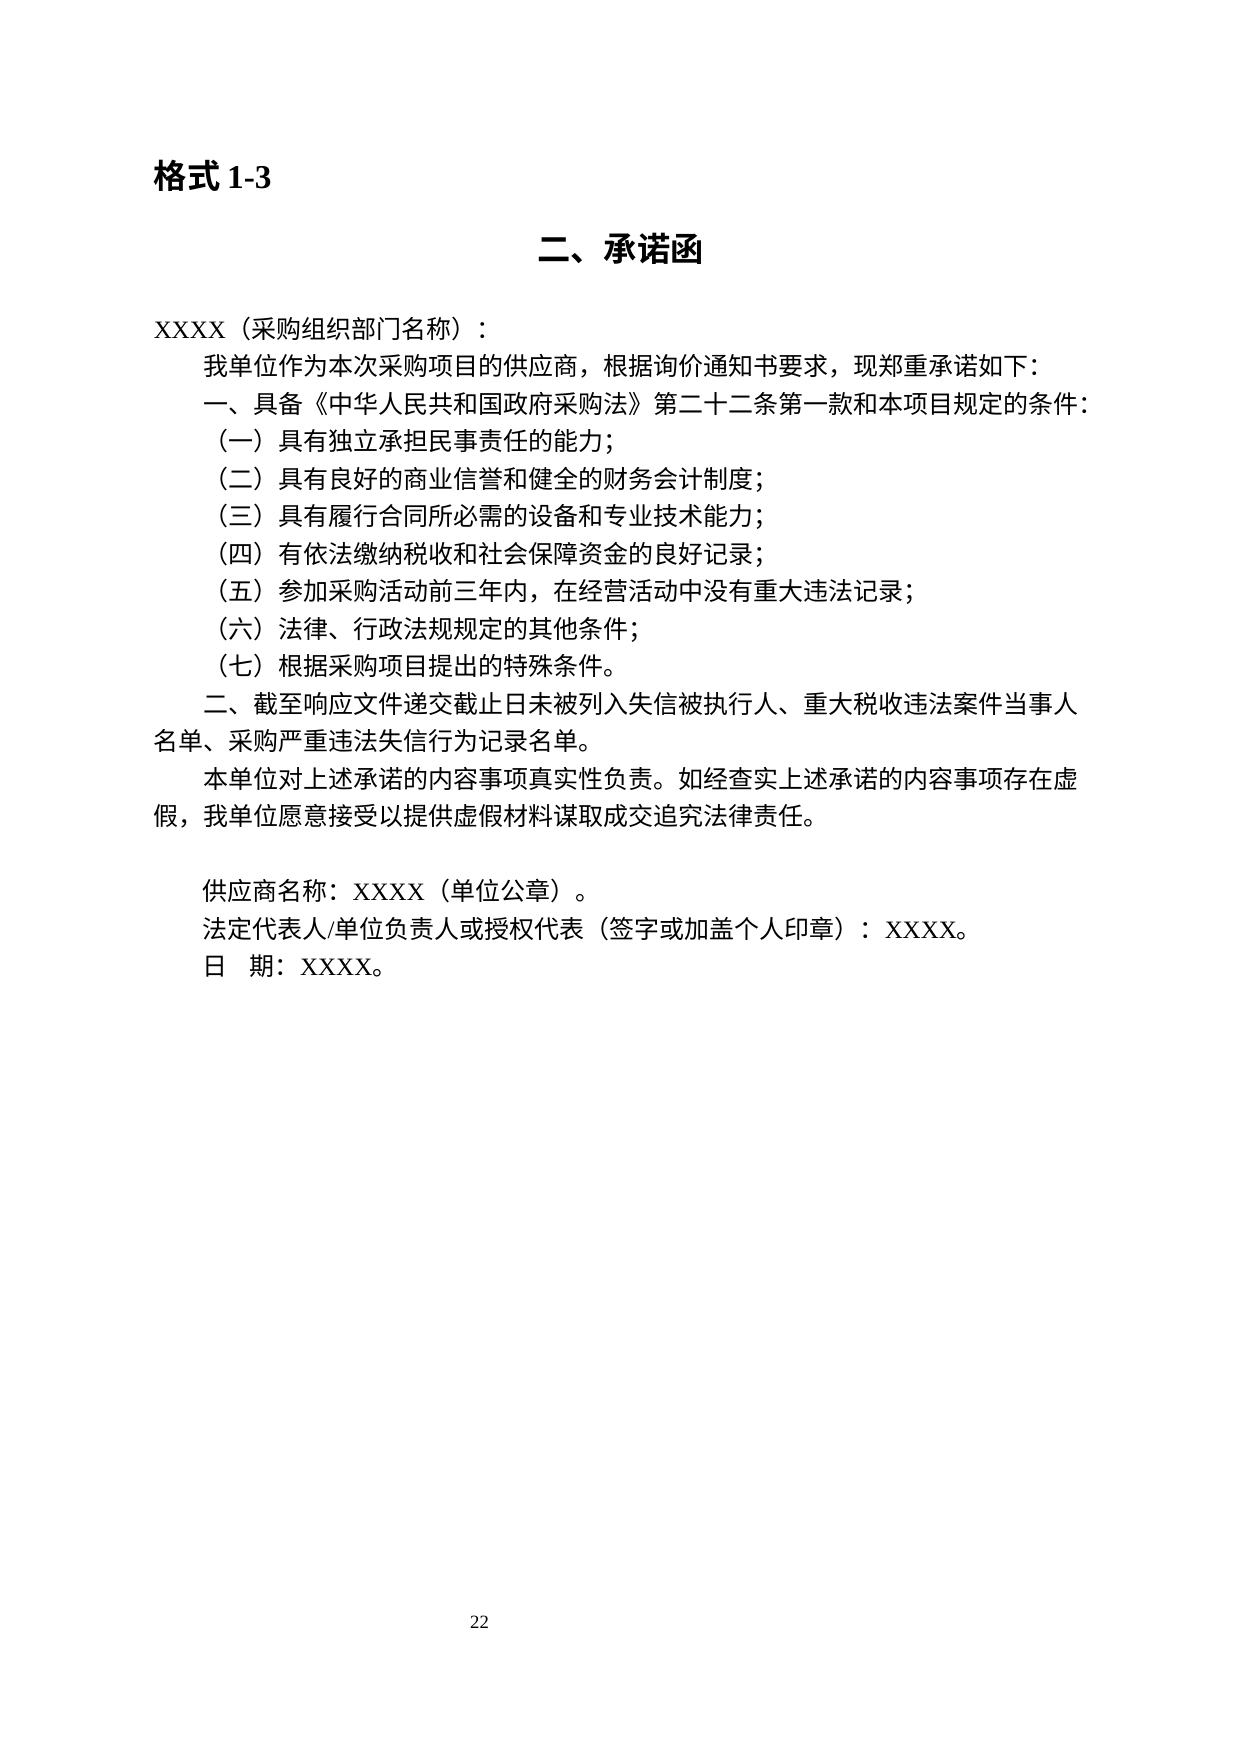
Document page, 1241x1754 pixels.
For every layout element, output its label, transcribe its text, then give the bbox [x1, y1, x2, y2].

text 法定代表人/单位负责人或授权代表（签字或加盖个人印章）：XXXX。 [153, 908, 1087, 946]
text 一、具备《中华人民共和国政府采购法》第二十二条第一款和本项目规定的条件： [153, 383, 1087, 421]
text （一）具有独立承担民事责任的能力； [153, 421, 1087, 458]
text 格式1-3 [153, 150, 1087, 198]
text XXXX（采购组织部门名称）： [153, 308, 1087, 346]
text 供应商名称：XXXX（单位公章）。 [153, 871, 1087, 908]
text 本单位对上述承诺的内容事项真实性负责。如经查实上述承诺的内容事项存在虚假，我单位愿意接受以提供虚假材料谋取成交追究法律责任。 [153, 758, 1087, 833]
text （三）具有履行合同所必需的设备和专业技术能力； [153, 496, 1087, 533]
text 二、截至响应文件递交截止日未被列入失信被执行人、重大税收违法案件当事人名单、采购严重违法失信行为记录名单。 [153, 683, 1087, 758]
text 二、承诺函 [153, 222, 1087, 271]
text （四）有依法缴纳税收和社会保障资金的良好记录； [153, 533, 1087, 571]
text 日 期：XXXX。 [153, 946, 1087, 983]
text 我单位作为本次采购项目的供应商，根据询价通知书要求，现郑重承诺如下： [153, 346, 1087, 383]
text （六）法律、行政法规规定的其他条件； [153, 608, 1087, 646]
text （二）具有良好的商业信誉和健全的财务会计制度； [153, 458, 1087, 496]
text （五）参加采购活动前三年内，在经营活动中没有重大违法记录； [153, 571, 1087, 608]
text （七）根据采购项目提出的特殊条件。 [153, 646, 1087, 683]
